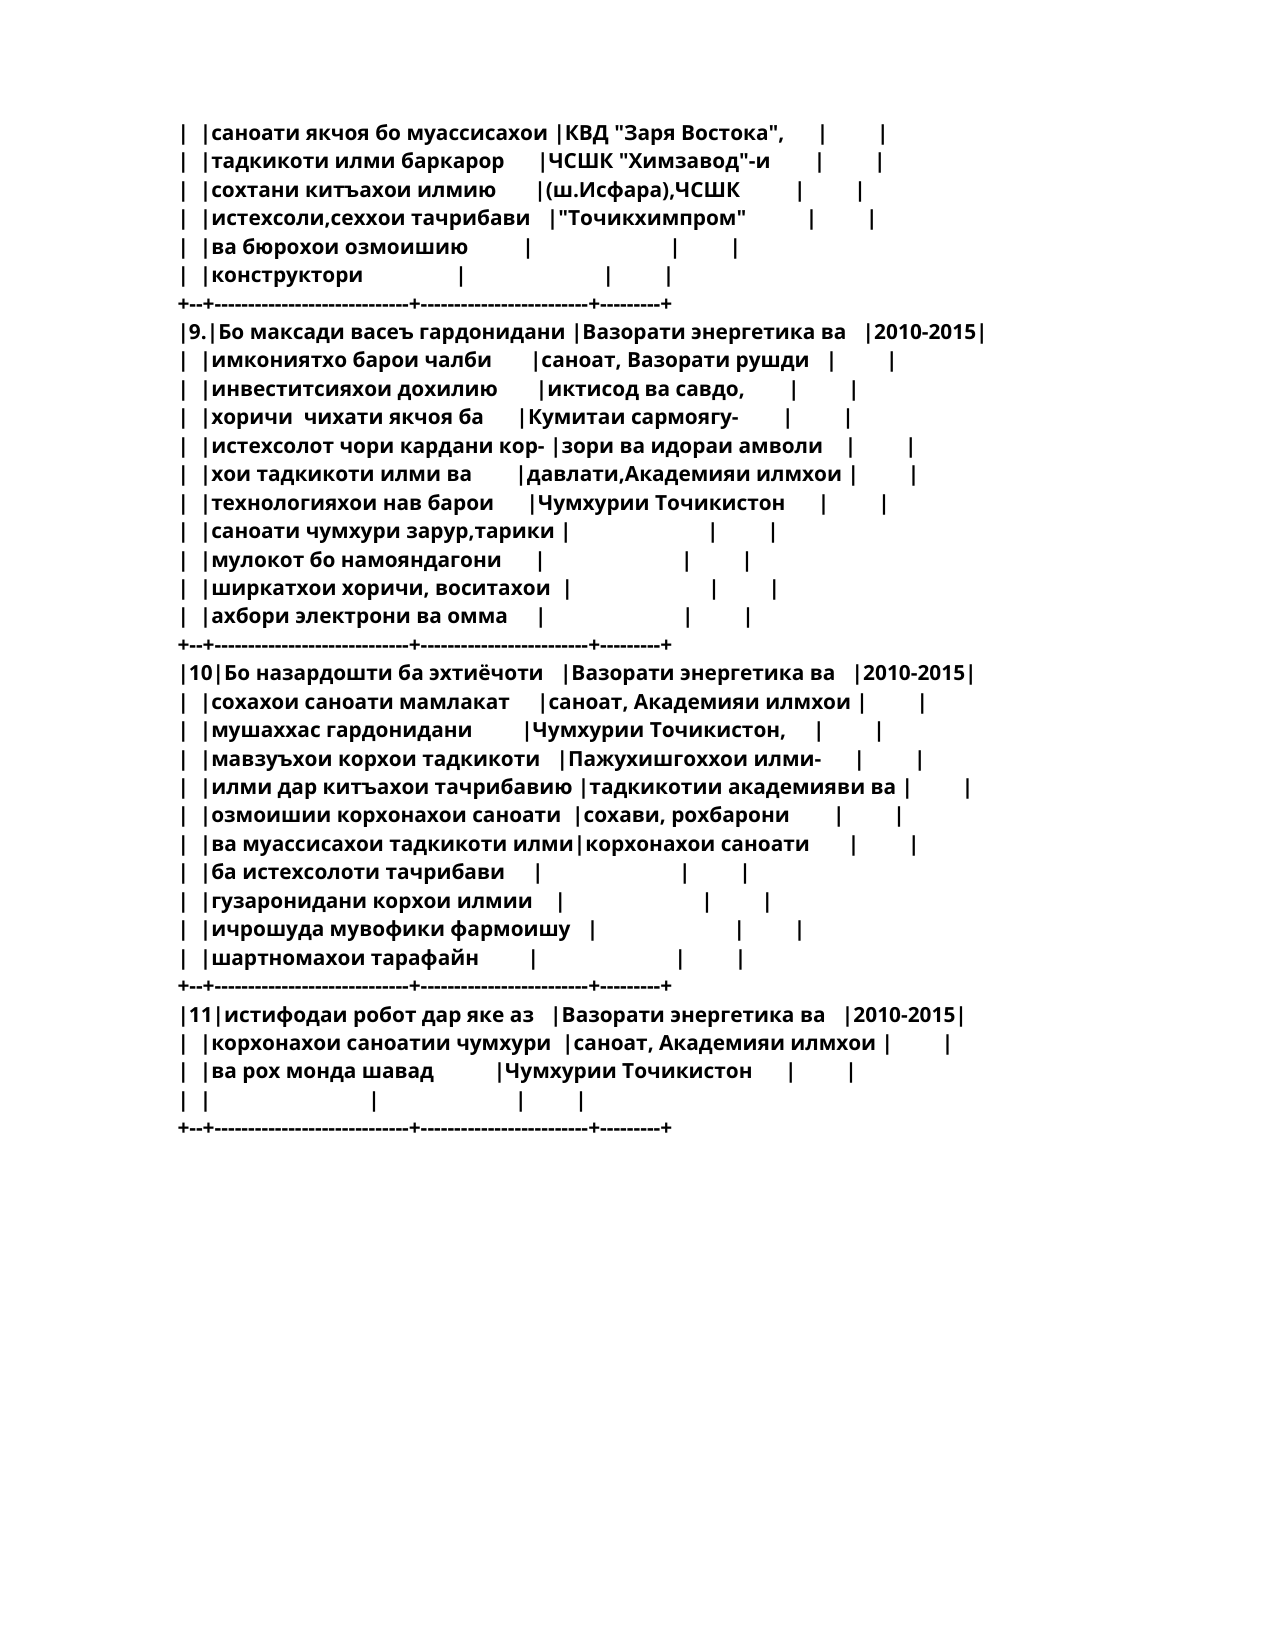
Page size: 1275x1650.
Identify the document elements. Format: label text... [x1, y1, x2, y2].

text | |шартномахои тарафайн | | | [177, 943, 1186, 971]
text | |ба истехсолоти тачрибави | | | [177, 857, 1186, 886]
text | |инвеститсияхои дохилию |иктисод ва савдо, | | [177, 374, 1186, 402]
text | | | | | [177, 1085, 1186, 1113]
text | |истехсоли,сеххои тачрибави |"Точикхимпром" | | [177, 203, 1186, 232]
text | |мулокот бо намояндагони | | | [177, 545, 1186, 573]
text | |ва рох монда шавад |Чумхурии Точикистон | | [177, 1057, 1186, 1085]
text |11|истифодаи робот дар яке аз |Вазорати энергетика ва |2010-2015| [177, 1000, 1186, 1028]
text | |ахбори электрони ва омма | | | [177, 602, 1186, 630]
text | |тадкикоти илми баркарор |ЧСШК "Химзавод"-и | | [177, 147, 1186, 175]
text | |хоричи чихати якчоя ба |Кумитаи сармоягу- | | [177, 402, 1186, 431]
text | |ва бюрохои озмоишию | | | [177, 232, 1186, 260]
text |9.|Бо максади васеъ гардонидани |Вазорати энергетика ва |2010-2015| [177, 317, 1186, 346]
text | |ичрошуда мувофики фармоишу | | | [177, 914, 1186, 943]
text | |озмоишии корхонахои саноати |сохави, рохбарони | | [177, 801, 1186, 829]
text | |корхонахои саноатии чумхури |саноат, Академияи илмхои | | [177, 1028, 1186, 1057]
text | |саноати чумхури зарур,тарики | | | [177, 516, 1186, 545]
text | |сохтани китъахои илмию |(ш.Исфара),ЧСШК | | [177, 175, 1186, 203]
text | |имкониятхо барои чалби |саноат, Вазорати рушди | | [177, 346, 1186, 374]
text | |ширкатхои хоричи, воситахои | | | [177, 573, 1186, 602]
text | |ва муассисахои тадкикоти илми|корхонахои саноати | | [177, 829, 1186, 857]
text | |мавзуъхои корхои тадкикоти |Пажухишгоххои илми- | | [177, 744, 1186, 772]
text +--+-----------------------------+-------------------------+---------+ [177, 630, 1186, 658]
text | |илми дар китъахои тачрибавию |тадкикотии академияви ва | | [177, 772, 1186, 801]
text +--+-----------------------------+-------------------------+---------+ [177, 289, 1186, 317]
text +--+-----------------------------+-------------------------+---------+ [177, 971, 1186, 1000]
text +--+-----------------------------+-------------------------+---------+ [177, 1113, 1186, 1142]
text | |гузаронидани корхои илмии | | | [177, 886, 1186, 914]
text | |сохахои саноати мамлакат |саноат, Академияи илмхои | | [177, 687, 1186, 715]
text | |истехсолот чори кардани кор- |зори ва идораи амволи | | [177, 431, 1186, 459]
text |10|Бо назардошти ба эхтиёчоти |Вазорати энергетика ва |2010-2015| [177, 658, 1186, 687]
text | |саноати якчоя бо муассисахои |КВД "Заря Востока", | | [177, 118, 1186, 147]
text | |технологияхои нав барои |Чумхурии Точикистон | | [177, 488, 1186, 516]
text | |конструктори | | | [177, 260, 1186, 289]
text | |хои тадкикоти илми ва |давлати,Академияи илмхои | | [177, 459, 1186, 488]
text | |мушаххас гардонидани |Чумхурии Точикистон, | | [177, 715, 1186, 744]
